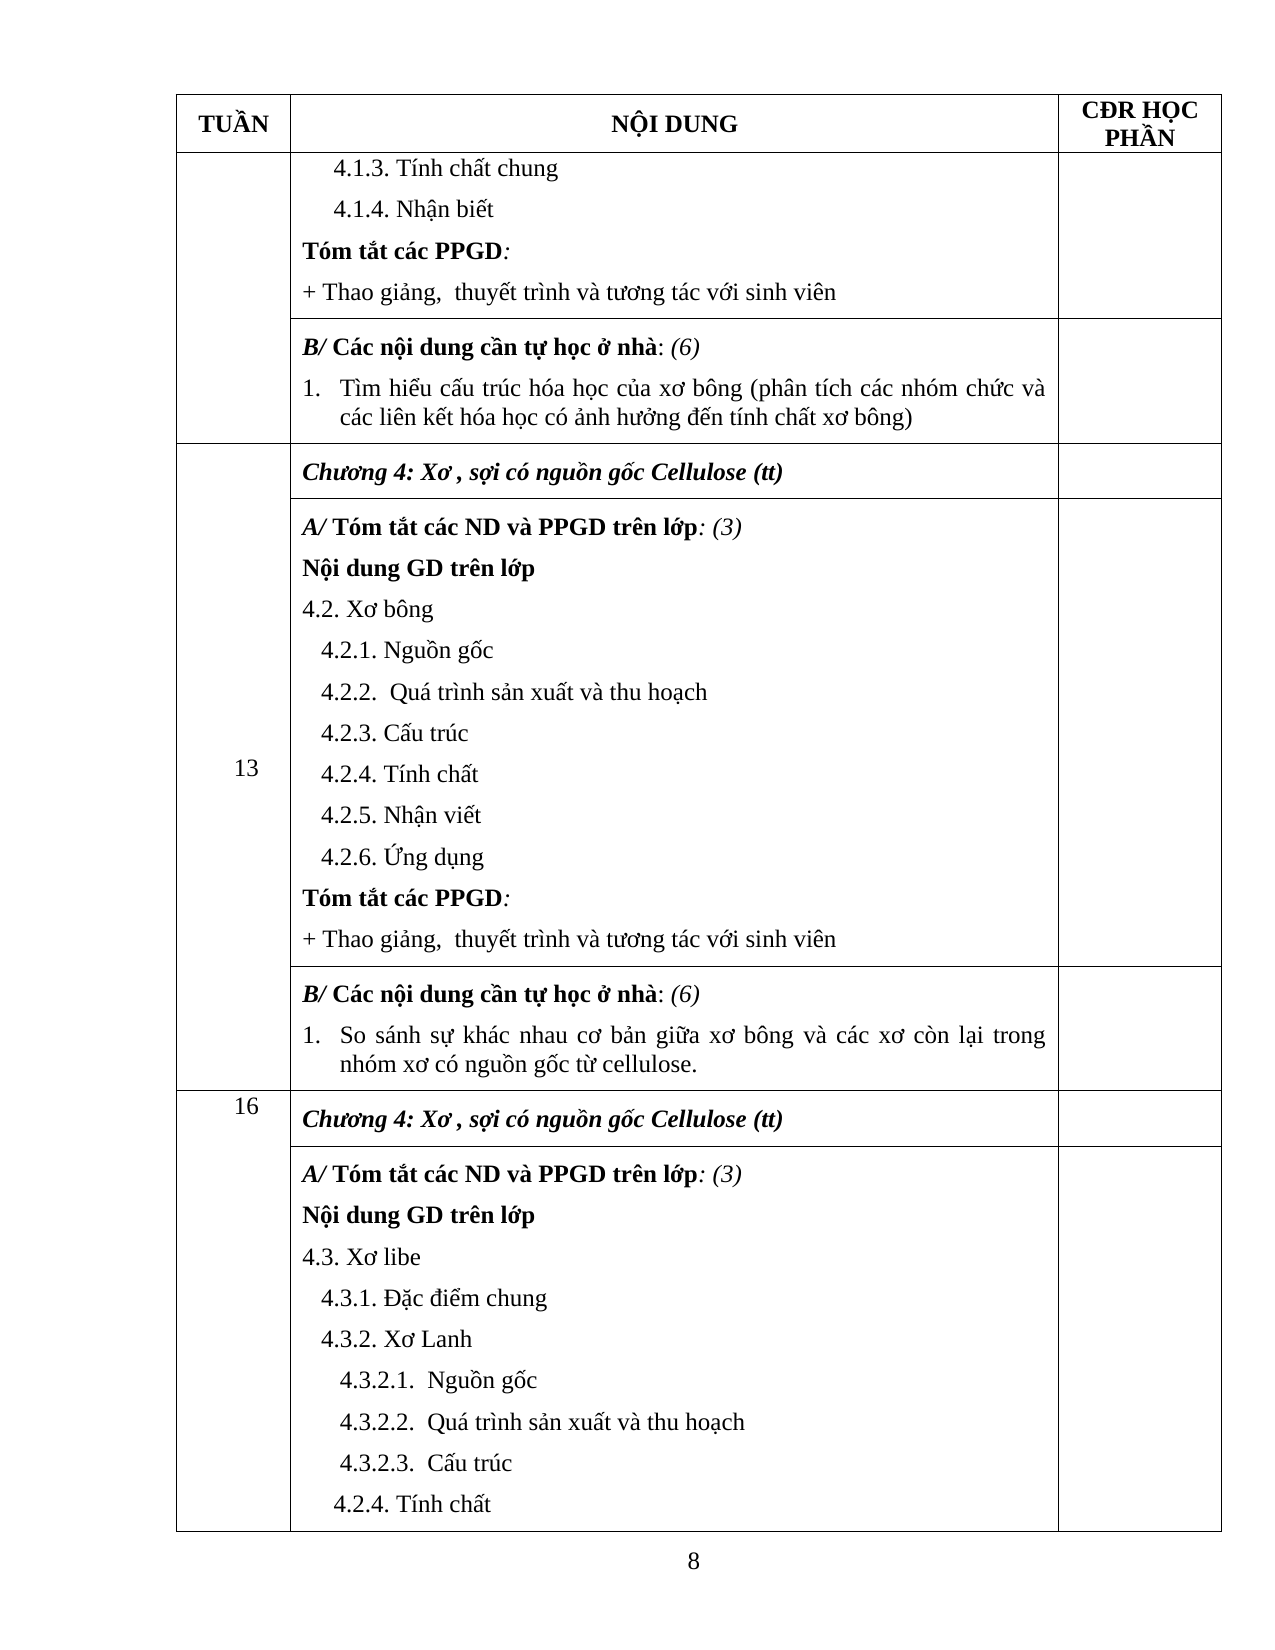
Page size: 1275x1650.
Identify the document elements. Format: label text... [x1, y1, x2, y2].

table_cell [1059, 319, 1221, 443]
table_header NỘI DUNG [291, 95, 1058, 152]
table_cell [1059, 967, 1221, 1090]
table_header CĐR HỌC PHẦN [1059, 95, 1221, 152]
table_cell [1059, 1147, 1221, 1531]
table_cell B/ Các nội dung cần tự học ở nhà: (6) Tìm hiểu cấu trúc hóa học của xơ bông (phân tích các nhóm chức và các liên kết hóa học có ảnh hưởng đến tính chất xơ bông) [291, 319, 1058, 443]
table_cell [1059, 1091, 1221, 1146]
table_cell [291, 153, 1058, 318]
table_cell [291, 1147, 1058, 1531]
table_cell [1059, 444, 1221, 498]
table_cell [1059, 153, 1221, 318]
table_cell Chương 4: Xơ , sợi có nguồn gốc Cellulose (tt) [291, 1091, 1058, 1146]
table_cell B/ Các nội dung cần tự học ở nhà: (6) So sánh sự khác nhau cơ bản giữa xơ bông và các xơ còn lại trong nhóm xơ có nguồn gốc từ cellulose. [291, 967, 1058, 1090]
table_cell [177, 1091, 290, 1531]
table_cell [1059, 499, 1221, 966]
table_header TUẦN [177, 95, 290, 152]
table_cell Chương 4: Xơ , sợi có nguồn gốc Cellulose (tt) [291, 444, 1058, 498]
table_cell A/ Tóm tắt các ND và PPGD trên lớp: (3) Nội dung GD trên lớp 4.2. Xơ bông 4.2.1. Nguồn gốc 4.2.2. Quá trình sản xuất và thu hoạch 4.2.3. Cấu trúc 4.2.4. Tính chất 4.2.5. Nhận viết 4.2.6. Ứng dụng Tóm tắt các PPGD: + Thao giảng, thuyết trình và tương tác với sinh viên [291, 499, 1058, 966]
table_cell [177, 444, 290, 1090]
